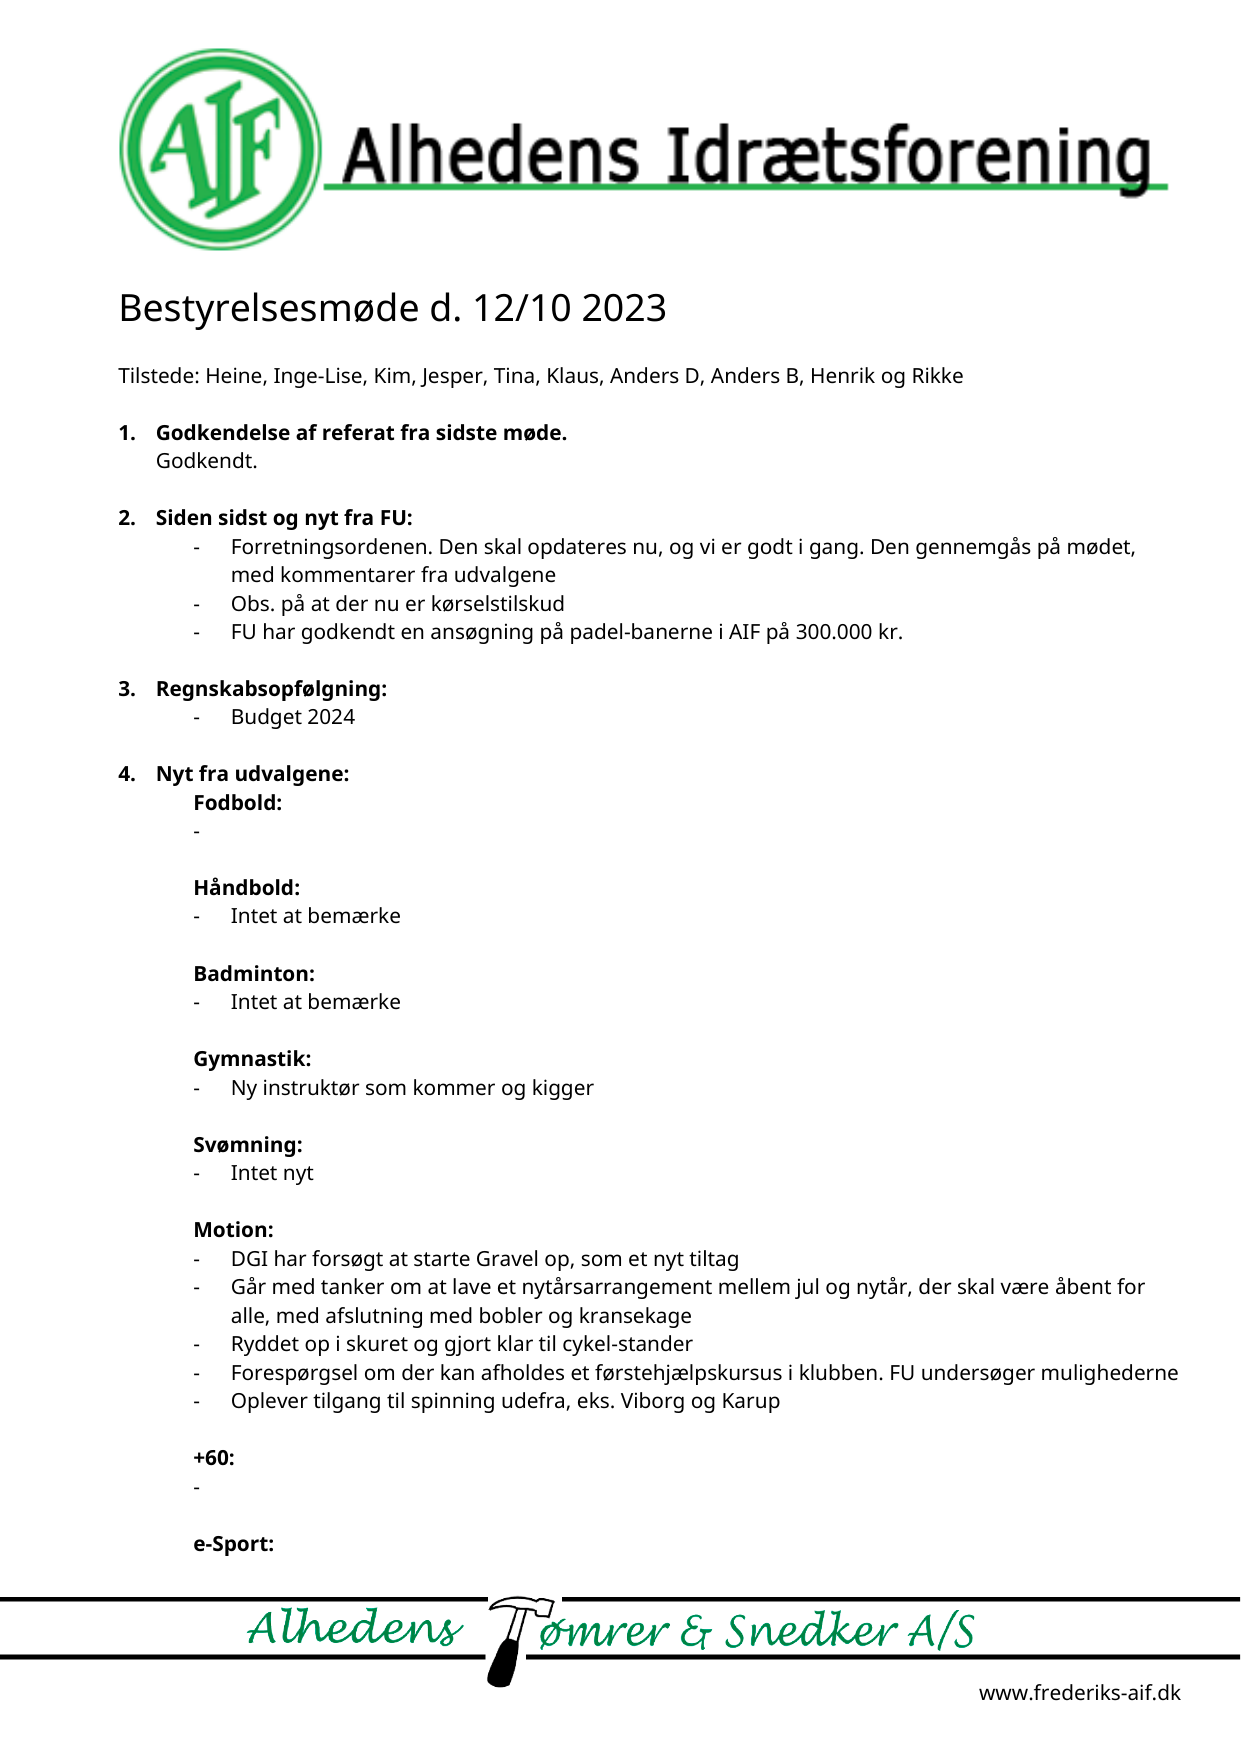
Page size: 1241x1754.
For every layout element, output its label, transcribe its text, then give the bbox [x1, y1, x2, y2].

list Forespørgsel om der kan afholdes et førstehjælpskursus i klubben. FU undersøger mulighederne [193, 1358, 1181, 1386]
text Godkendt. [156, 447, 1181, 475]
text Håndbold: [118, 873, 1181, 902]
list Regnskabsopfølgning: [118, 674, 1181, 702]
text Badminton: [193, 959, 1181, 987]
text +60: [193, 1443, 1181, 1472]
list Ryddet op i skuret og gjort klar til cykel-stander [193, 1329, 1181, 1358]
list Budget 2024 [193, 702, 1181, 731]
list Intet nyt [193, 1158, 1181, 1216]
list Intet at bemærke [193, 987, 1181, 1044]
text Gymnastik: [193, 1044, 1181, 1073]
list Ny instruktør som kommer og kigger [193, 1073, 1181, 1130]
list Intet at bemærke [193, 902, 1181, 959]
list Obs. på at der nu er kørselstilskud [193, 589, 1181, 617]
subtitle Bestyrelsesmøde d. 12/10 2023 [118, 282, 1181, 333]
picture [118, 47, 1181, 253]
picture [0, 1595, 1241, 1688]
text Motion: [193, 1216, 1181, 1244]
list Nyt fra udvalgene: [118, 759, 1181, 788]
list Siden sidst og nyt fra FU: [118, 503, 1181, 532]
list Går med tanker om at lave et nytårsarrangement mellem jul og nytår, der skal være åbent for alle, med afslutning med bobler og kransekage [193, 1272, 1181, 1329]
list Oplever tilgang til spinning udefra, eks. Viborg og Karup [193, 1386, 1181, 1443]
list Godkendelse af referat fra sidste møde. [118, 418, 1181, 447]
list FU har godkendt en ansøgning på padel-banerne i AIF på 300.000 kr. [193, 617, 1181, 646]
text Fodbold: [118, 788, 1181, 816]
list DGI har forsøgt at starte Gravel op, som et nyt tiltag [193, 1244, 1181, 1272]
text Svømning: [193, 1130, 1181, 1158]
text e-Sport: [193, 1529, 1181, 1557]
text Tilstede: Heine, Inge-Lise, Kim, Jesper, Tina, Klaus, Anders D, Anders B, Henrik og Rikke [118, 361, 1181, 390]
list Forretningsordenen. Den skal opdateres nu, og vi er godt i gang. Den gennemgås på mødet, med kommentarer fra udvalgene [193, 532, 1181, 589]
